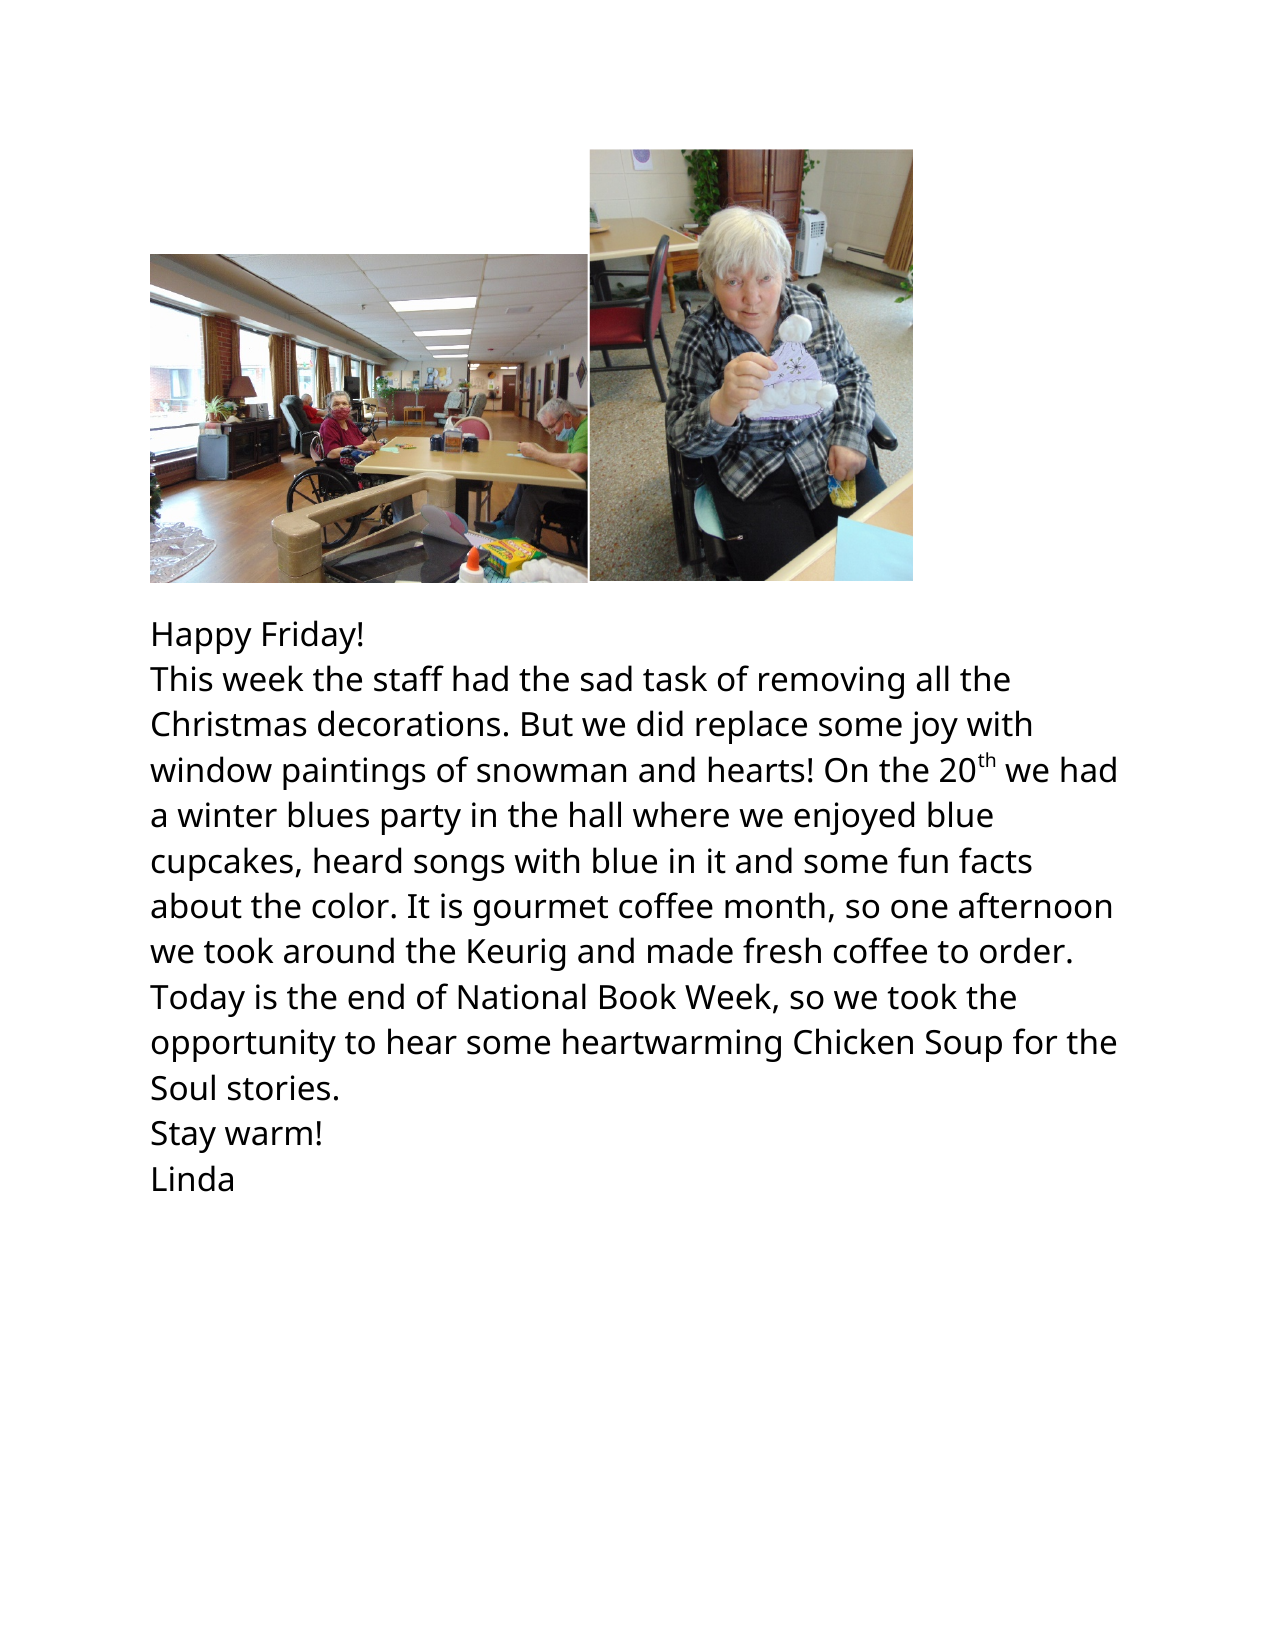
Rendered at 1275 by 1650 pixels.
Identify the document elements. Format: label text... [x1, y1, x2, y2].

text Linda [150, 1155, 1125, 1201]
text This week the staff had the sad task of removing all the Christmas decorations. But we did replace some joy with window paintings of snowman and hearts! On the 20th we had a winter blues party in the hall where we enjoyed blue cupcakes, heard songs with blue in it and some fun facts about the color. It is gourmet coffee month, so one afternoon we took around the Keurig and made fresh coffee to order. Today is the end of National Book Week, so we took the opportunity to hear some heartwarming Chicken Soup for the Soul stories. [150, 656, 1125, 1110]
picture [590, 150, 913, 581]
text Happy Friday! [150, 610, 1125, 656]
text Stay warm! [150, 1110, 1125, 1155]
picture [150, 254, 588, 583]
